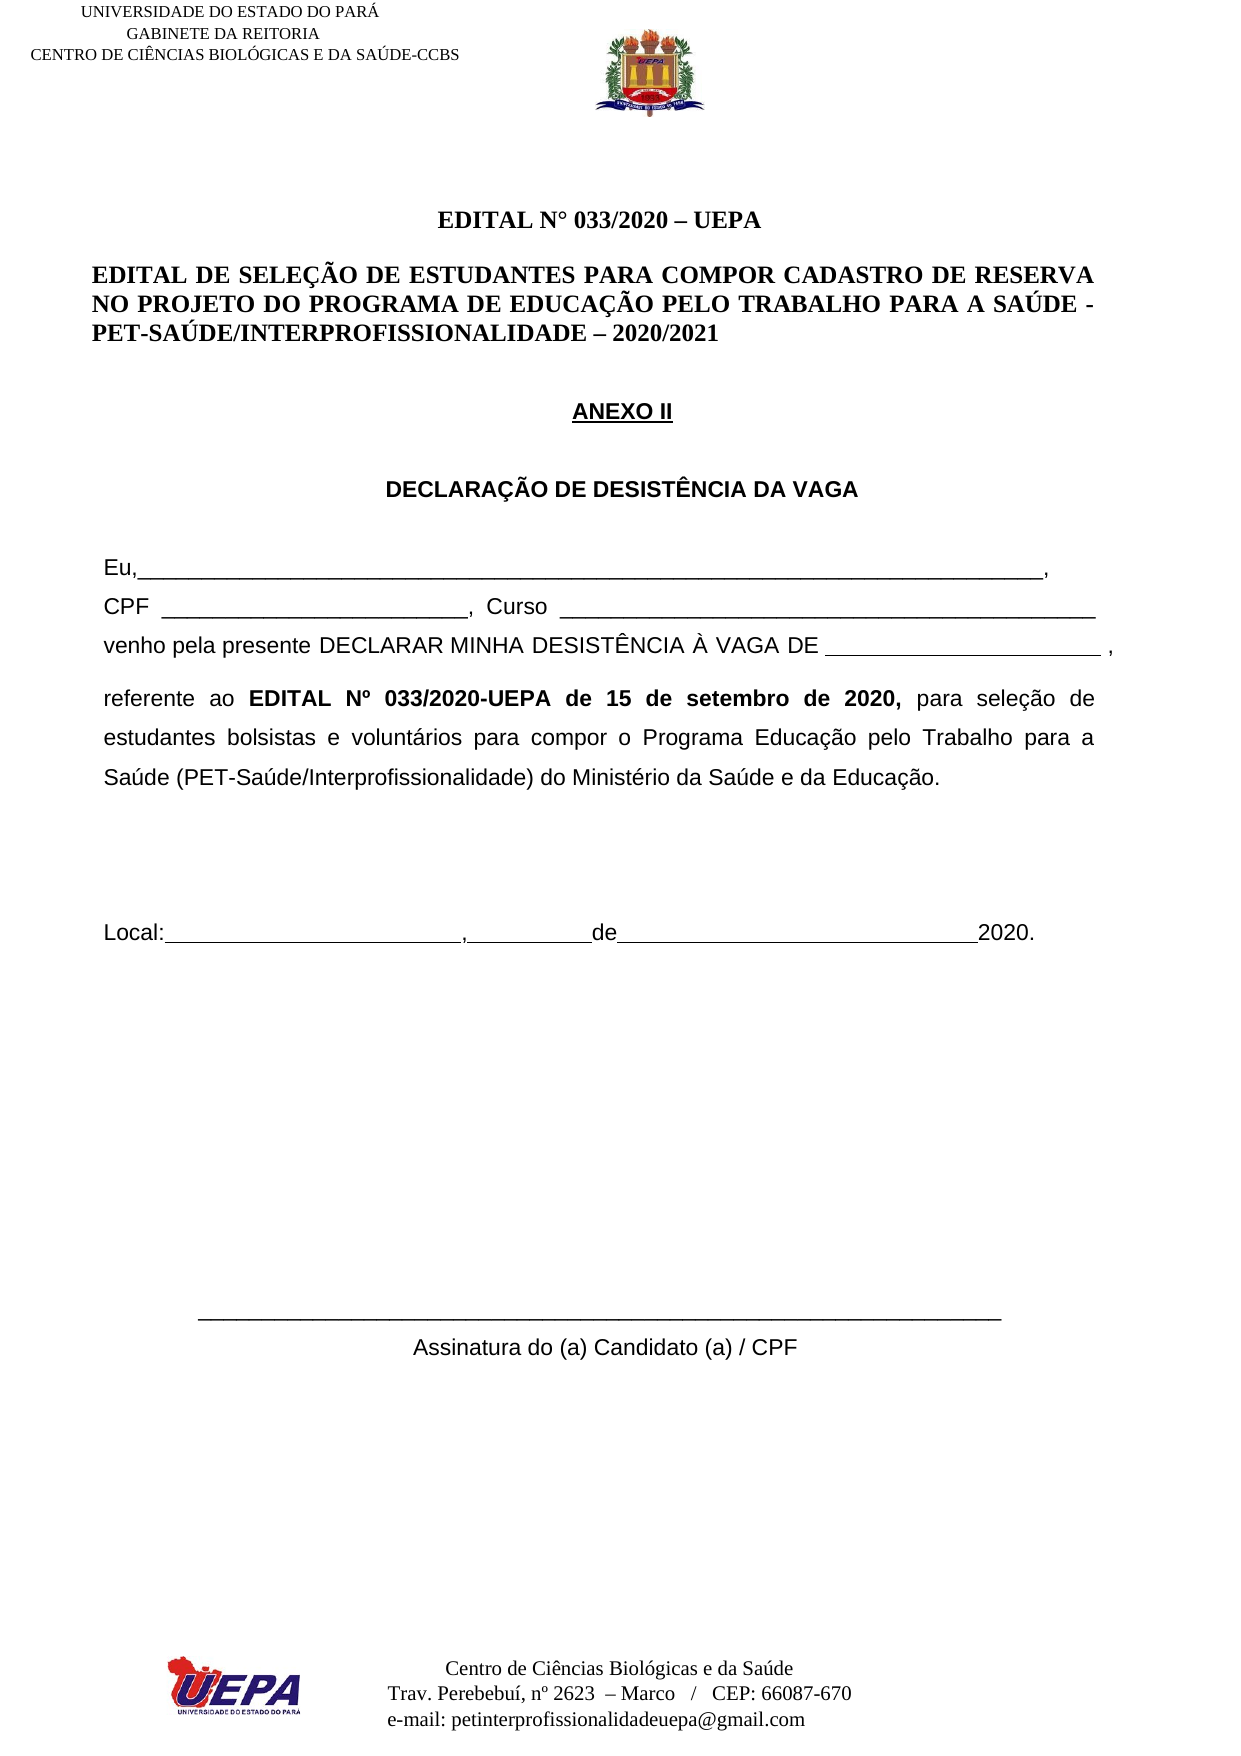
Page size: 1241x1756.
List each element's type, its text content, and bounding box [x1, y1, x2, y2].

text Assinatura do (a) Candidato (a) / CPF [103, 1334, 1107, 1361]
text ANEXO II [137, 398, 1107, 424]
text DECLARAÇÃO DE DESISTÊNCIA DA VAGA [137, 476, 1107, 502]
text EDITAL DE SELEÇÃO DE ESTUDANTES PARA COMPOR CADASTRO DE RESERVA NO PROJETO DO PROGRAMA DE EDUCAÇÃO PELO TRABALHO PARA A SAÚDE - PET-SAÚDE/INTERPROFISSIONALIDADE – 2020/2021 [92, 261, 1095, 347]
text _______________________________________________________________ [92, 1295, 1107, 1322]
text Local: , de 2020. [103, 919, 1107, 946]
text Eu,_______________________________________________________________________, CPF ________________________, Curso __________________________________________ venho pela presente DECLARAR MINHA DESISTÊNCIA À VAGA DE , [103, 553, 1095, 659]
picture [166, 1656, 301, 1715]
text EDITAL N° 033/2020 – UEPA [92, 205, 1107, 233]
text referente ao EDITAL Nº 033/2020-UEPA de 15 de setembro de 2020, para seleção de estudantes bolsistas e voluntários para compor o Programa Educação pelo Trabalho para a Saúde (PET-Saúde/Interprofissionalidade) do Ministério da Saúde e da Educação. [103, 684, 1095, 790]
picture [594, 29, 705, 117]
